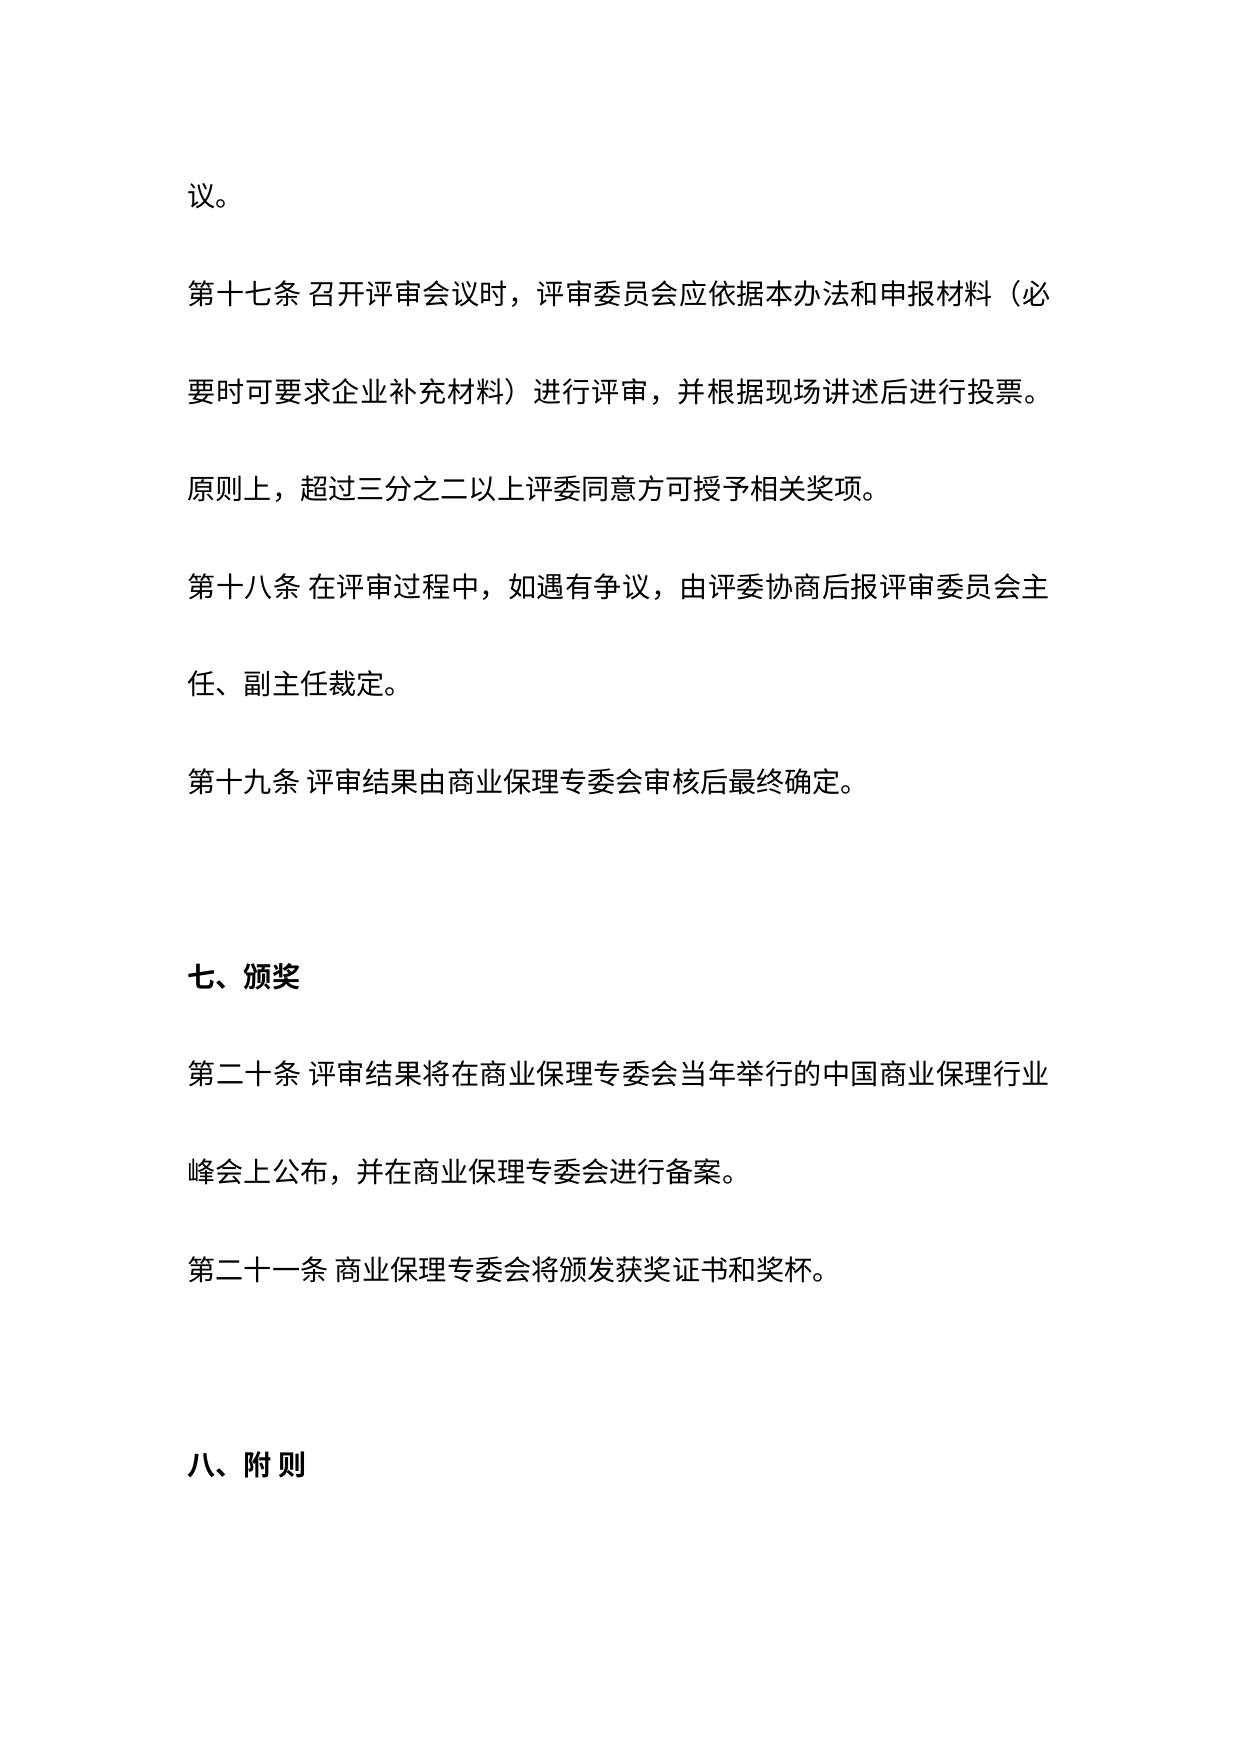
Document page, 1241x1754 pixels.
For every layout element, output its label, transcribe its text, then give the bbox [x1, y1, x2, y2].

text 第十七条 召开评审会议时，评审委员会应依据本办法和申报材料（必要时可要求企业补充材料）进行评审，并根据现场讲述后进行投票。原则上，超过三分之二以上评委同意方可授予相关奖项。 [187, 260, 1053, 520]
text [187, 1235, 1053, 1495]
text 第十八条 在评审过程中，如遇有争议，由评委协商后报评审委员会主任、副主任裁定。 第十九条 评审结果由商业保理专委会审核后最终确定。 七、颁奖 第二十条 评审结果将在商业保理专委会当年举行的中国商业保理行业峰会上公布，并在商业保理专委会进行备案。 [187, 553, 1053, 1203]
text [187, 162, 1053, 227]
